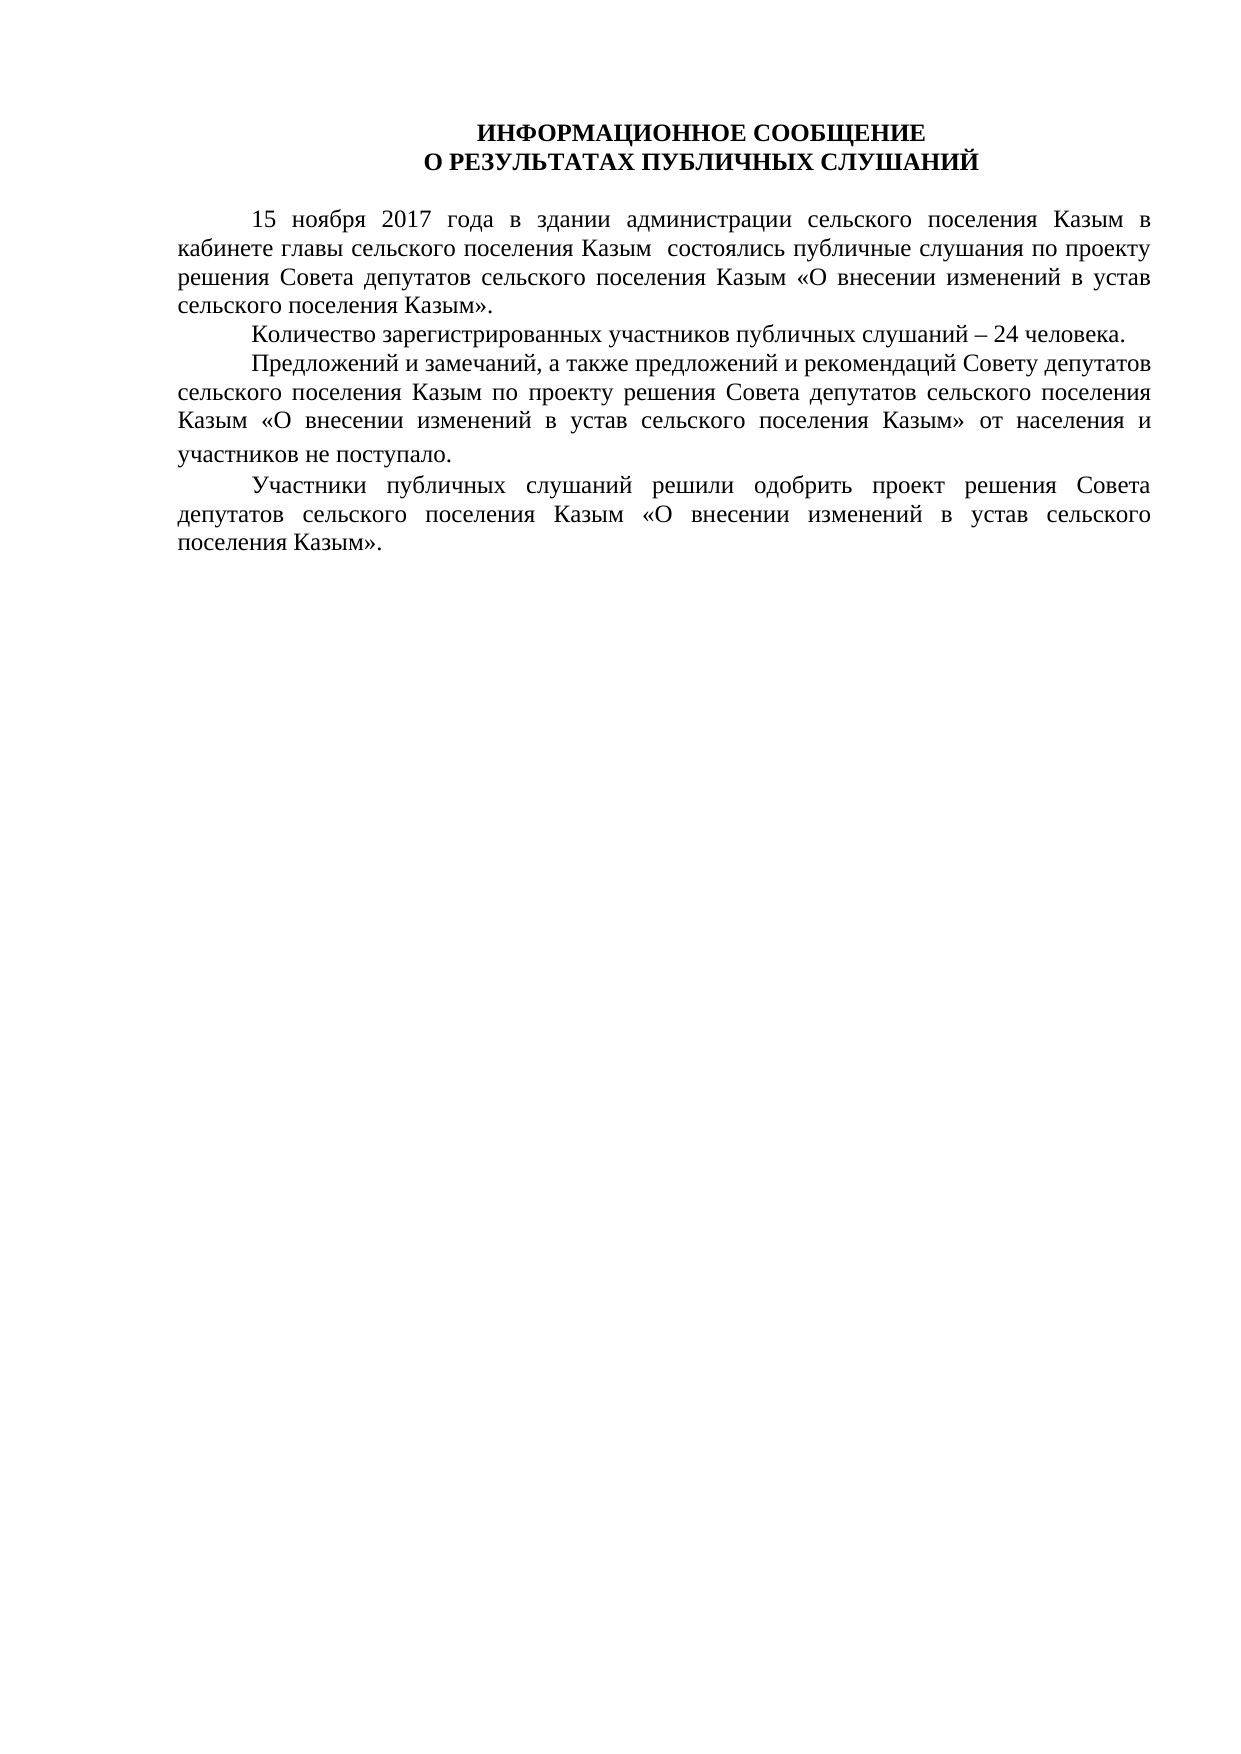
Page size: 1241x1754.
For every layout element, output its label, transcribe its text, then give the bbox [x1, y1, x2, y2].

text 15 ноября 2017 года в здании администрации сельского поселения Казым в кабинете главы сельского поселения Казым состоялись публичные слушания по проекту решения Совета депутатов сельского поселения Казым «О внесении изменений в устав сельского поселения Казым». [177, 204, 1152, 319]
text Предложений и замечаний, а также предложений и рекомендаций Совету депутатов сельского поселения Казым по проекту решения Совета депутатов сельского поселения Казым «О внесении изменений в устав сельского поселения Казым» от населения и участников не поступало. [177, 348, 1152, 470]
text Участники публичных слушаний решили одобрить проект решения Совета депутатов сельского поселения Казым «О внесении изменений в устав сельского поселения Казым». [177, 470, 1152, 556]
text ИНФОРМАЦИОННОЕ СООБЩЕНИЕ [177, 118, 1152, 147]
text О РЕЗУЛЬТАТАХ ПУБЛИЧНЫХ СЛУШАНИЙ [177, 147, 1152, 176]
text Количество зарегистрированных участников публичных слушаний – 24 человека. [177, 319, 1152, 348]
